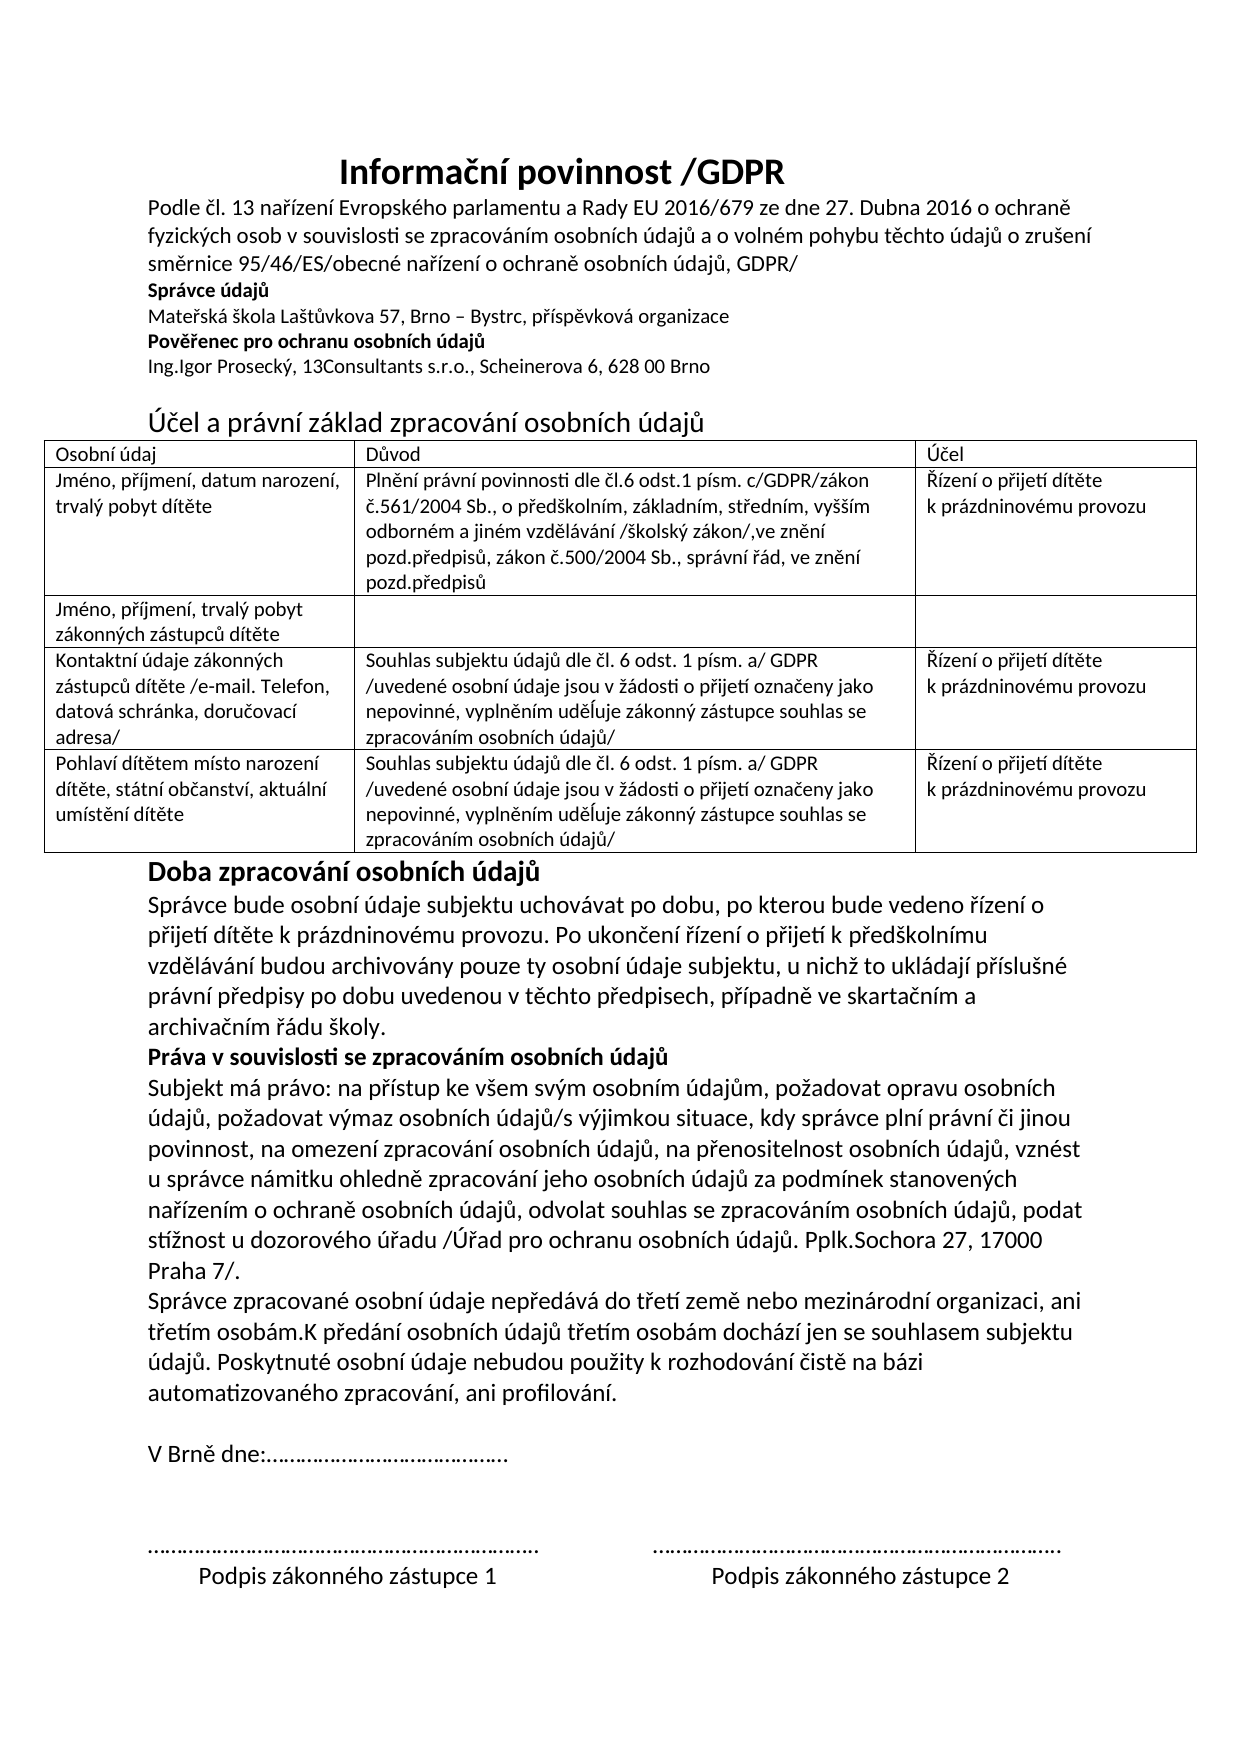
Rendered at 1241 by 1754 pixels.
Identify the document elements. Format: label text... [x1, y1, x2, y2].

table_cell Souhlas subjektu údajů dle čl. 6 odst. 1 písm. a/ GDPR /uvedené osobní údaje jsou v žádosti o přijetí označeny jako nepovinné, vyplněním uděĺuje zákonný zástupce souhlas se zpracováním osobních údajů/ [355, 750, 915, 852]
table_cell Souhlas subjektu údajů dle čl. 6 odst. 1 písm. a/ GDPR /uvedené osobní údaje jsou v žádosti o přijetí označeny jako nepovinné, vyplněním uděĺuje zákonný zástupce souhlas se zpracováním osobních údajů/ [355, 648, 915, 749]
text Pověřenec pro ochranu osobních údajů [148, 328, 1093, 354]
table_header Osobní údaj [45, 441, 354, 467]
text Podpis zákonného zástupce 1 Podpis zákonného zástupce 2 [148, 1560, 1093, 1591]
text Správce zpracované osobní údaje nepředává do třetí země nebo mezinárodní organizaci, ani třetím osobám.K předání osobních údajů třetím osobám dochází jen se souhlasem subjektu údajů. Poskytnuté osobní údaje nebudou použity k rozhodování čistě na bázi automatizovaného zpracování, ani profilování. [148, 1286, 1093, 1408]
text Ing.Igor Prosecký, 13Consultants s.r.o., Scheinerova 6, 628 00 Brno [148, 354, 1093, 379]
table_cell Řízení o přijetí dítěte k prázdninovému provozu [916, 750, 1196, 852]
table_cell Kontaktní údaje zákonných zástupců dítěte /e-mail. Telefon, datová schránka, doručovací adresa/ [45, 648, 354, 749]
text Doba zpracování osobních údajů [148, 853, 1093, 889]
table_cell Jméno, příjmení, datum narození, trvalý pobyt dítěte [45, 468, 354, 595]
text ………………………………………………………….. …………………………………………………………….. [148, 1530, 1093, 1560]
text Účel a právní základ zpracování osobních údajů [148, 404, 1093, 440]
table_cell Jméno, příjmení, trvalý pobyt zákonných zástupců dítěte [45, 596, 354, 647]
text Subjekt má právo: na přístup ke všem svým osobním údajům, požadovat opravu osobních údajů, požadovat výmaz osobních údajů/s výjimkou situace, kdy správce plní právní či jinou povinnost, na omezení zpracování osobních údajů, na přenositelnost osobních údajů, vznést u správce námitku ohledně zpracování jeho osobních údajů za podmínek stanovených nařízením o ochraně osobních údajů, odvolat souhlas se zpracováním osobních údajů, podat stížnost u dozorového úřadu /Úřad pro ochranu osobních údajů. Pplk.Sochora 27, 17000 Praha 7/. [148, 1072, 1093, 1286]
table_cell Plnění právní povinnosti dle čl.6 odst.1 písm. c/GDPR/zákon č.561/2004 Sb., o předškolním, základním, středním, vyšším odborném a jiném vzdělávání /školský zákon/,ve znění pozd.předpisů, zákon č.500/2004 Sb., správní řád, ve znění pozd.předpisů [355, 468, 915, 595]
table_cell Řízení o přijetí dítěte k prázdninovému provozu [916, 468, 1196, 595]
text V Brně dne:…………………………………… [148, 1438, 1093, 1469]
text Práva v souvislosti se zpracováním osobních údajů [148, 1041, 1093, 1072]
table_cell [355, 596, 915, 647]
text Mateřská škola Laštůvkova 57, Brno – Bystrc, příspěvková organizace [148, 303, 1093, 328]
text Správce údajů [148, 277, 1093, 303]
table_cell [916, 596, 1196, 647]
table_header Účel [916, 441, 1196, 467]
text Informační povinnost /GDPR [148, 148, 1093, 193]
table_cell Řízení o přijetí dítěte k prázdninovému provozu [916, 648, 1196, 749]
table_header Důvod [355, 441, 915, 467]
text Podle čl. 13 nařízení Evropského parlamentu a Rady EU 2016/679 ze dne 27. Dubna 2016 o ochraně fyzických osob v souvislosti se zpracováním osobních údajů a o volném pohybu těchto údajů o zrušení směrnice 95/46/ES/obecné nařízení o ochraně osobních údajů, GDPR/ [148, 193, 1093, 277]
text Správce bude osobní údaje subjektu uchovávat po dobu, po kterou bude vedeno řízení o přijetí dítěte k prázdninovému provozu. Po ukončení řízení o přijetí k předškolnímu vzdělávání budou archivovány pouze ty osobní údaje subjektu, u nichž to ukládají příslušné právní předpisy po dobu uvedenou v těchto předpisech, případně ve skartačním a archivačním řádu školy. [148, 889, 1093, 1041]
table_cell Pohlaví dítětem místo narození dítěte, státní občanství, aktuální umístění dítěte [45, 750, 354, 852]
